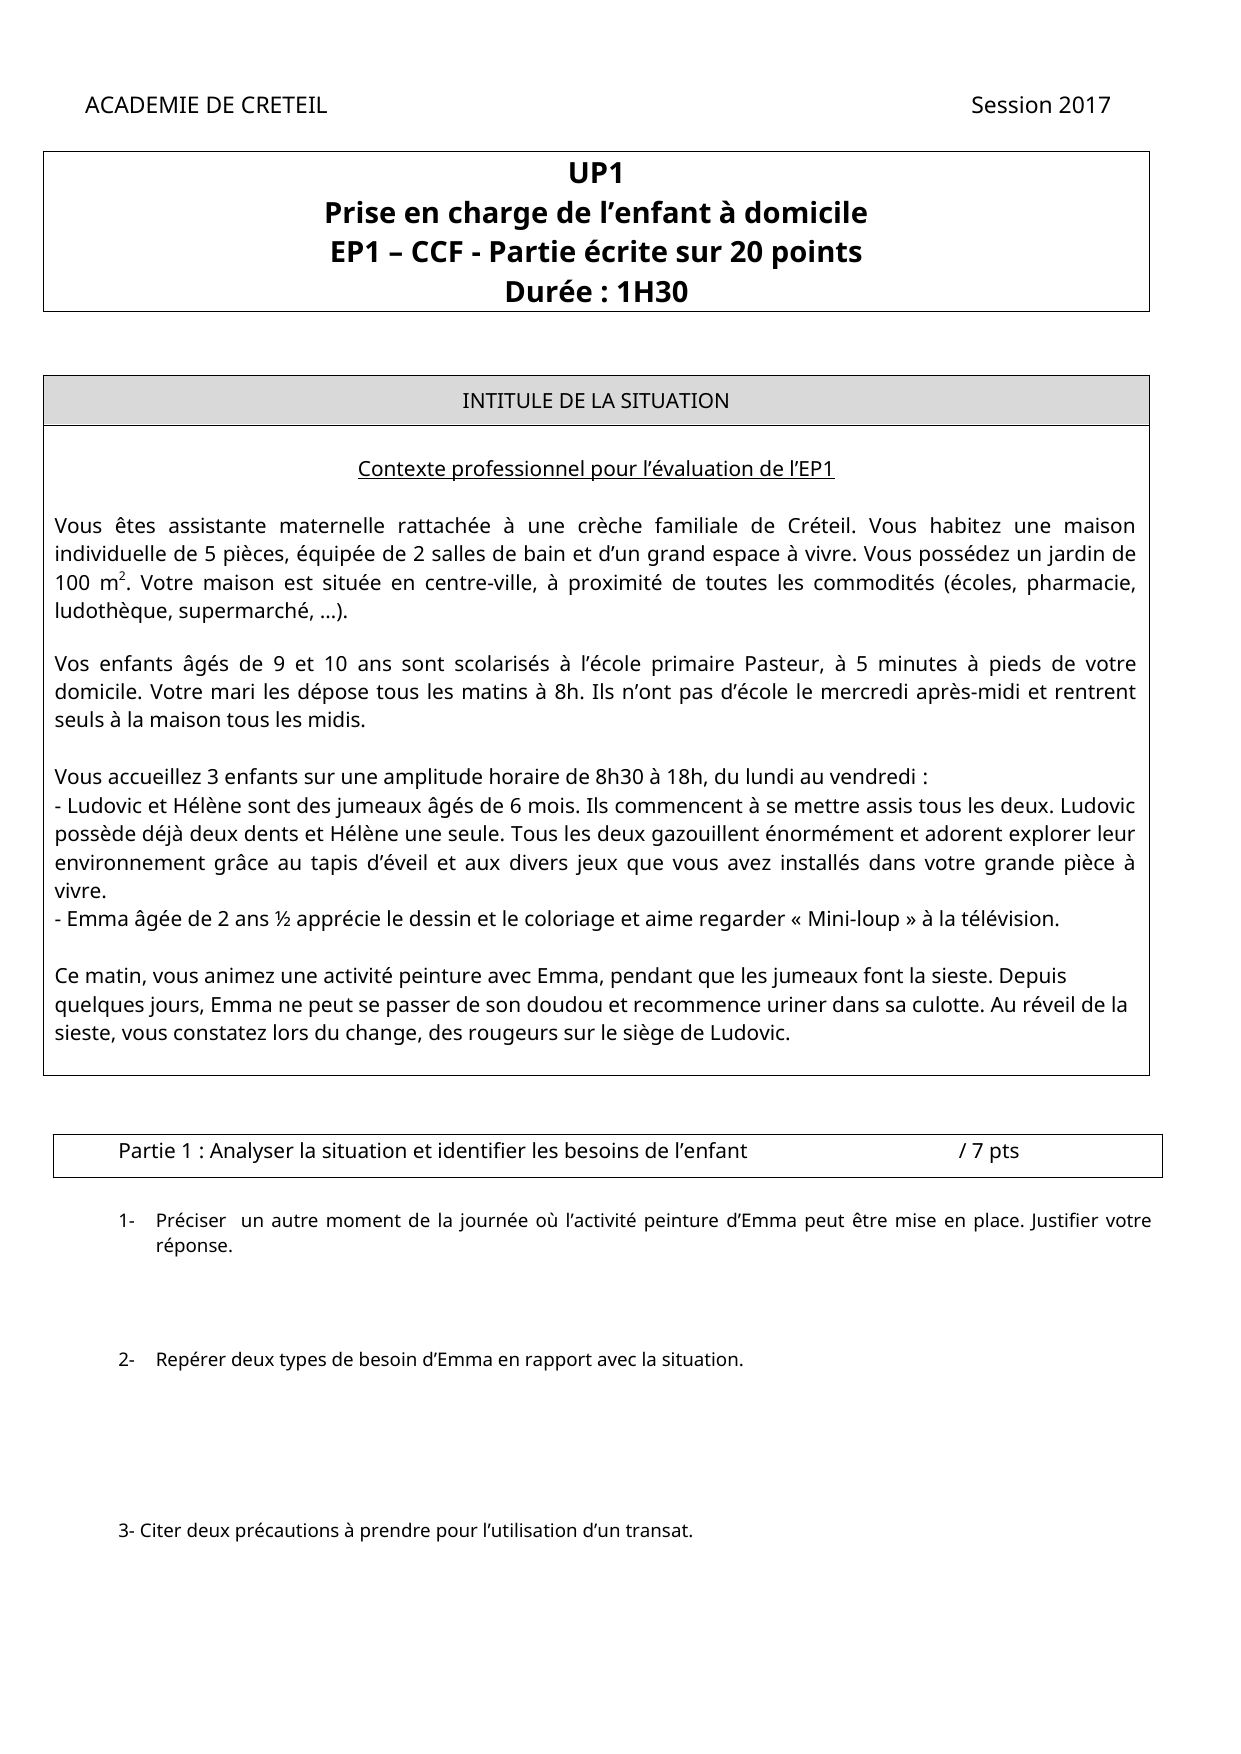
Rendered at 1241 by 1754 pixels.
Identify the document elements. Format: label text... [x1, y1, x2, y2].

text ACADEMIE DE CRETEIL Session 2017 [44, 89, 1152, 120]
text Partie 1 : Analyser la situation et identifier les besoins de l’enfant / 7 pts [54, 1135, 1162, 1177]
table_cell Contexte professionnel pour l’évaluation de l’EP1 Vous êtes assistante maternelle rattachée à une crèche familiale de Créteil. Vous habitez une maison individuelle de 5 pièces, équipée de 2 salles de bain et d’un grand espace à vivre. Vous possédez un jardin de 100 m2. Votre maison est située en centre-ville, à proximité de toutes les commodités (écoles, pharmacie, ludothèque, supermarché, …). Vos enfants âgés de 9 et 10 ans sont scolarisés à l’école primaire Pasteur, à 5 minutes à pieds de votre domicile. Votre mari les dépose tous les matins à 8h. Ils n’ont pas d’école le mercredi après-midi et rentrent seuls à la maison tous les midis. Vous accueillez 3 enfants sur une amplitude horaire de 8h30 à 18h, du lundi au vendredi : - Ludovic et Hélène sont des jumeaux âgés de 6 mois. Ils commencent à se mettre assis tous les deux. Ludovic possède déjà deux dents et Hélène une seule. Tous les deux gazouillent énormément et adorent explorer leur environnement grâce au tapis d’éveil et aux divers jeux que vous avez installés dans votre grande pièce à vivre. - Emma âgée de 2 ans ½ apprécie le dessin et le coloriage et aime regarder « Mini-loup » à la télévision. Ce matin, vous animez une activité peinture avec Emma, pendant que les jumeaux font la sieste. Depuis quelques jours, Emma ne peut se passer de son doudou et recommence uriner dans sa culotte. Au réveil de la sieste, vous constatez lors du change, des rougeurs sur le siège de Ludovic. [44, 426, 1149, 1075]
text 3- Citer deux précautions à prendre pour l’utilisation d’un transat. [118, 1518, 1152, 1543]
list Préciser un autre moment de la journée où l’activité peinture d’Emma peut être mise en place. Justifier votre réponse. [118, 1207, 1152, 1258]
table_header INTITULE DE LA SITUATION [44, 376, 1149, 424]
list Repérer deux types de besoin d’Emma en rapport avec la situation. [118, 1346, 1152, 1371]
table_header UP1 Prise en charge de l’enfant à domicile EP1 – CCF - Partie écrite sur 20 points Durée : 1H30 [44, 152, 1149, 311]
